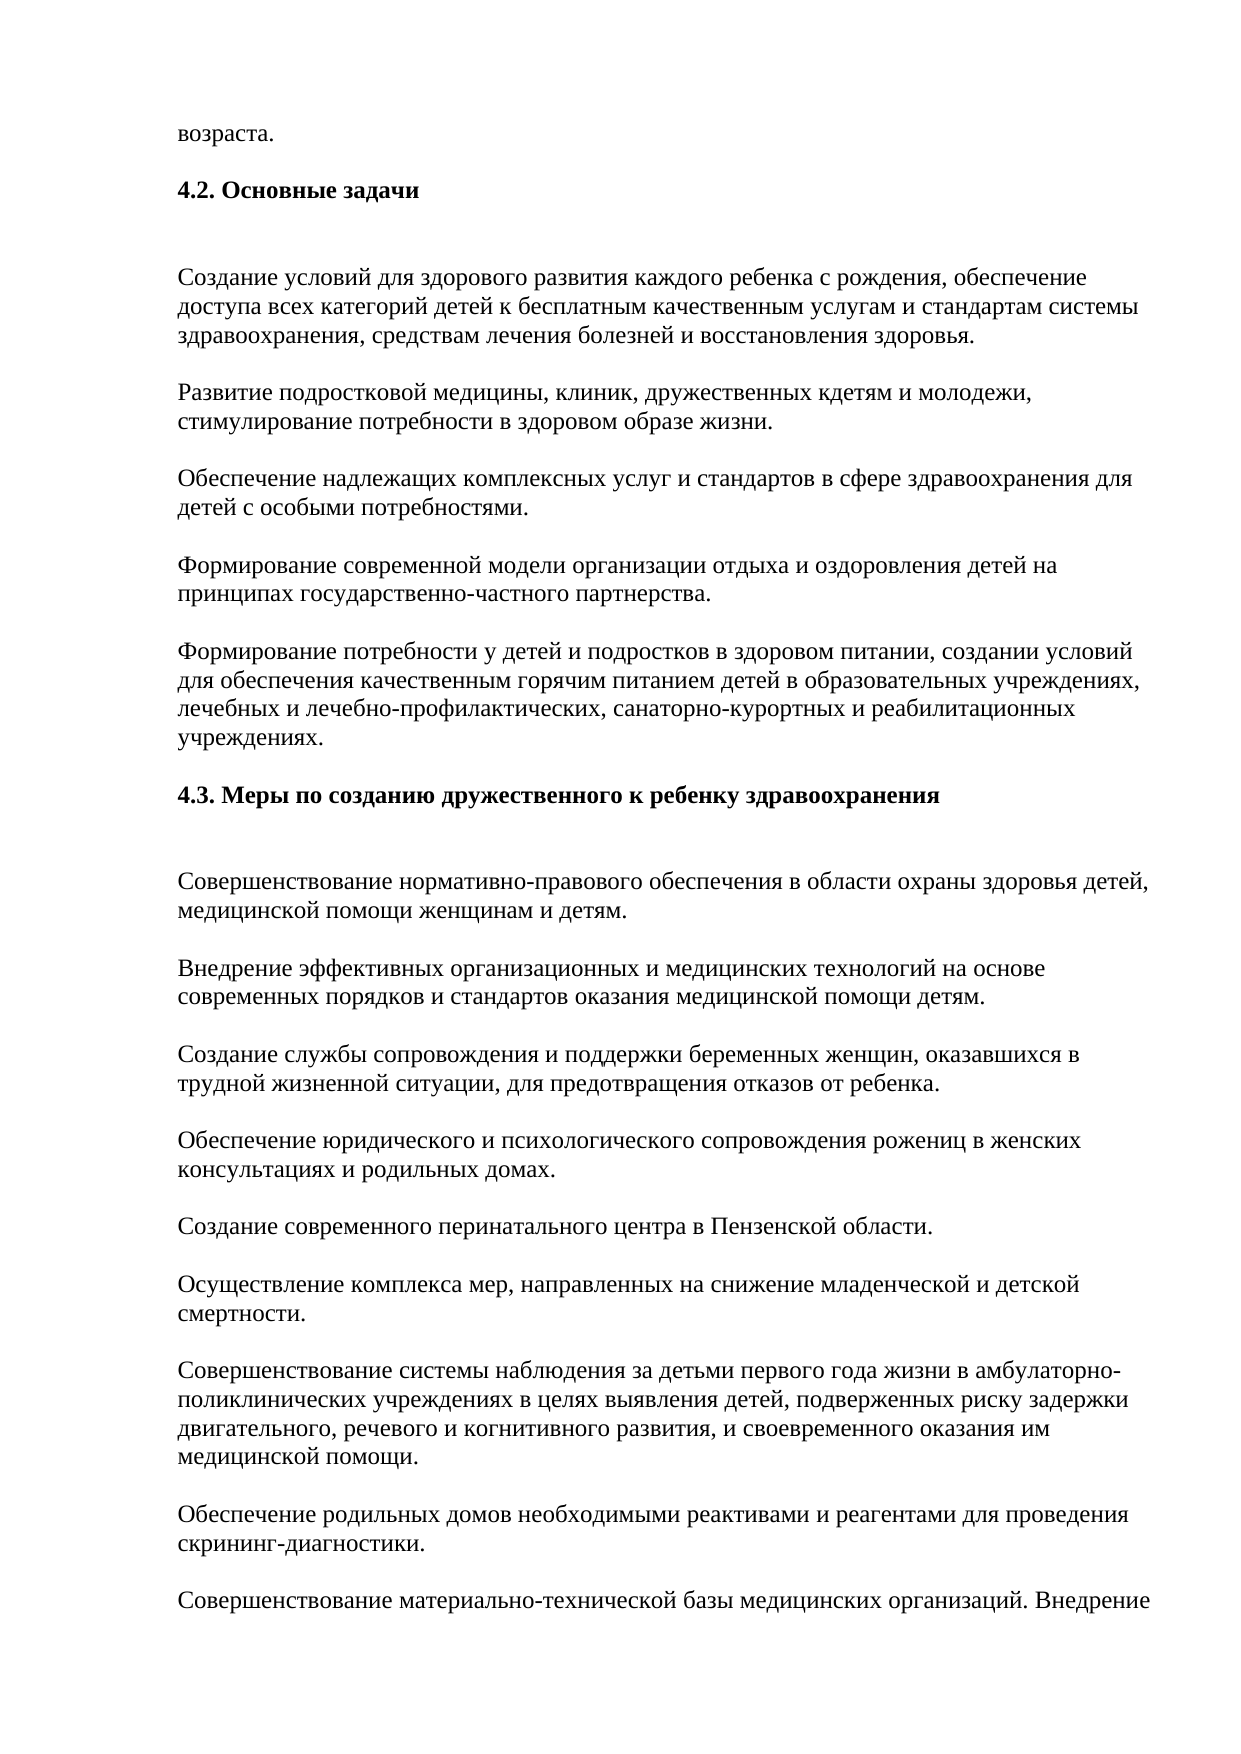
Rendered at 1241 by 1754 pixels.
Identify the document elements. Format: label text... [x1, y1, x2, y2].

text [177, 118, 1152, 204]
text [177, 838, 1152, 1614]
text Создание условий для здорового развития каждого ребенка с рождения, обеспечение доступа всех категорий детей к бесплатным качественным услугам и стандартам системы здравоохранения, средствам лечения болезней и восстановления здоровья. Развитие подростковой медицины, клиник, дружественных кдетям и молодежи, стимулирование потребности в здоровом образе жизни. Обеспечение надлежащих комплексных услуг и стандартов в сфере здравоохранения для детей с особыми потребностями. Формирование современной модели организации отдыха и оздоровления детей на принципах государственно-частного партнерства. Формирование потребности у детей и подростков в здоровом питании, создании условий для обеспечения качественным горячим питанием детей в образовательных учреждениях, лечебных и лечебно-профилактических, санаторно-курортных и реабилитационных учреждениях. 4.3. Меры по созданию дружественного к ребенку здравоохранения [177, 233, 1152, 808]
